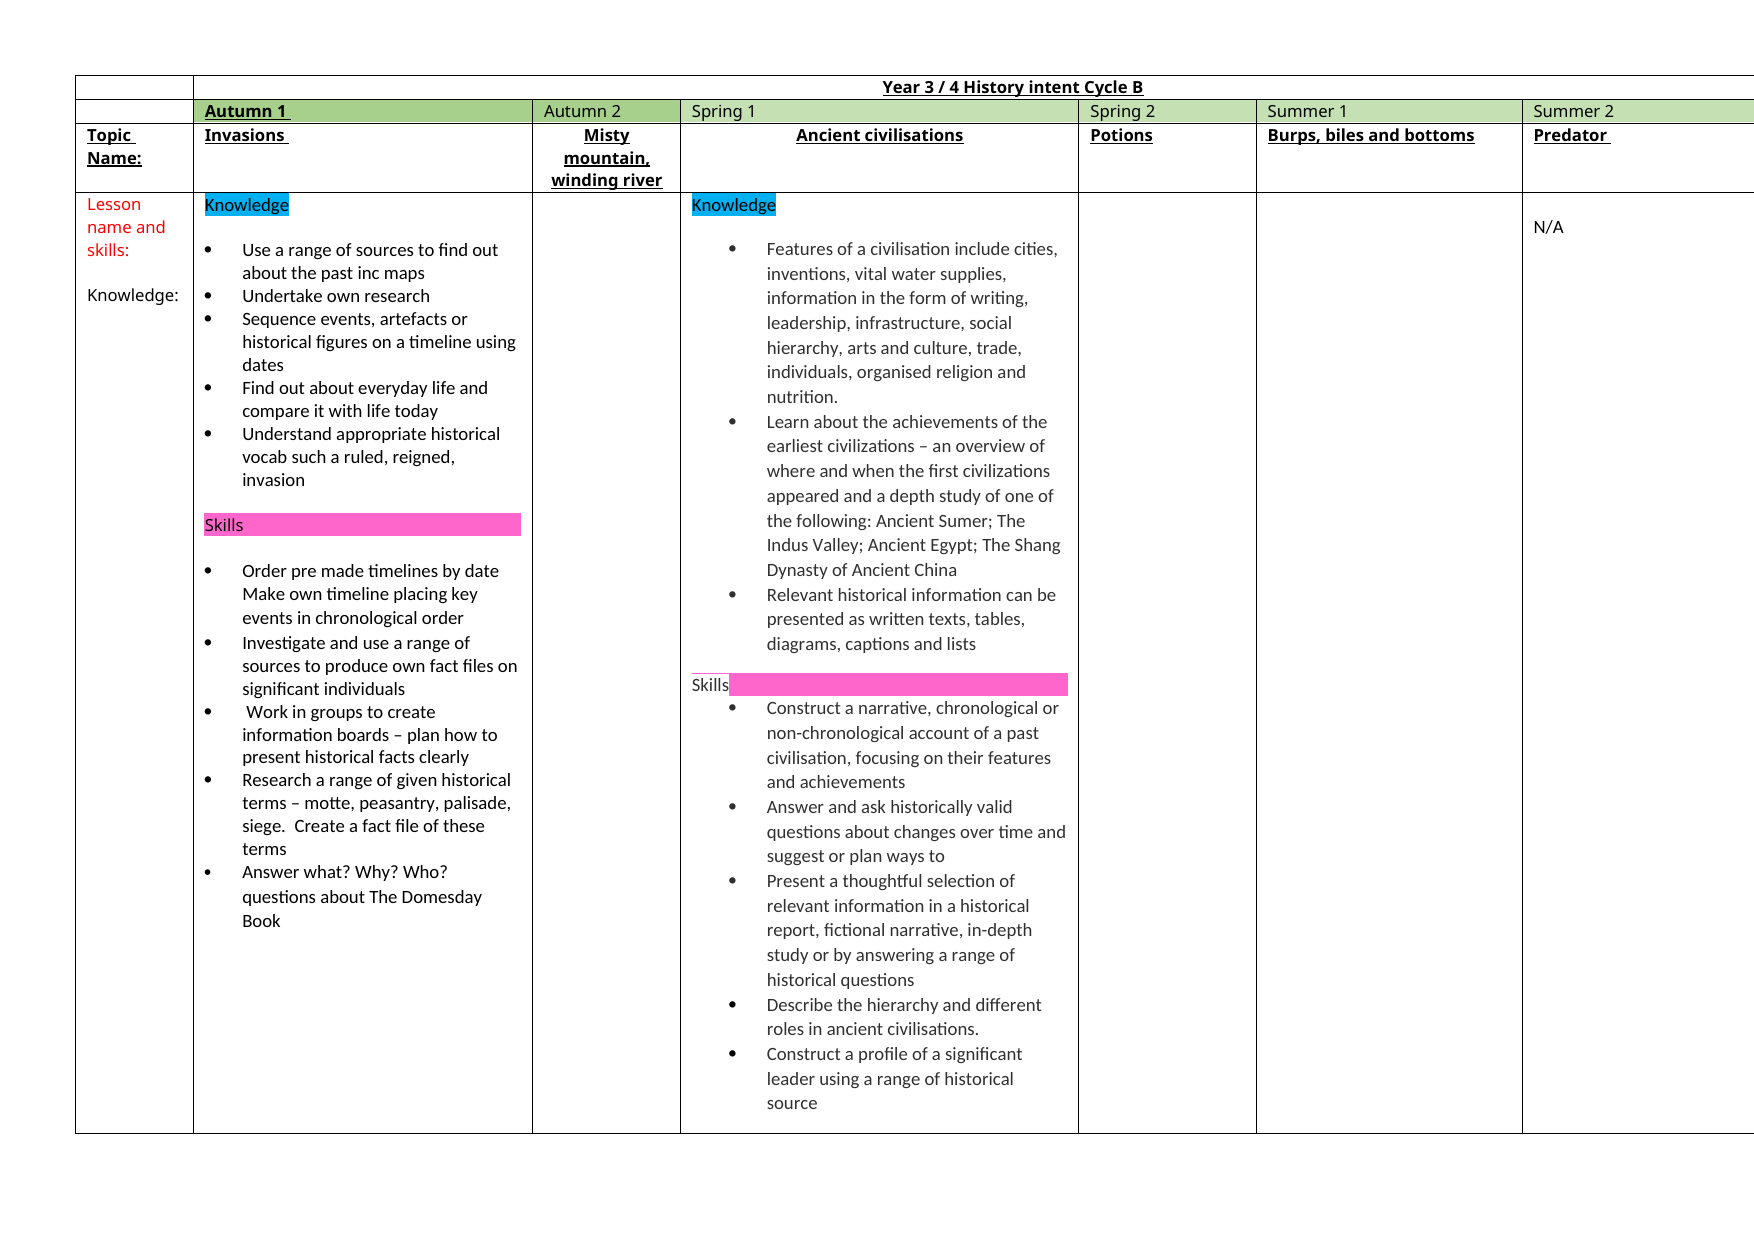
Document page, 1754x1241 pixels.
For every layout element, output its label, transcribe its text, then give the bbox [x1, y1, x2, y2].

table_cell Misty mountain, winding river [533, 124, 680, 192]
table_cell Summer 2 [1523, 100, 1754, 122]
table_header [76, 76, 193, 99]
table_cell Spring 2 [1079, 100, 1256, 122]
table_cell Invasions [194, 124, 532, 192]
table_cell Ancient civilisations [681, 124, 1078, 192]
table_cell [1257, 193, 1522, 1133]
table_cell N/A [1523, 193, 1754, 1133]
table_cell [1079, 193, 1256, 1133]
table_cell Lesson name and skills: Knowledge: [76, 193, 193, 1133]
table_header Year 3 / 4 History intent Cycle B [194, 76, 1754, 99]
table_cell Predator [1523, 124, 1754, 192]
table_cell [76, 100, 193, 122]
table_cell Spring 1 [681, 100, 1078, 122]
table_cell Burps, biles and bottoms [1257, 124, 1522, 192]
table_cell Summer 1 [1257, 100, 1522, 122]
table_cell Knowledge Features of a civilisation include cities, inventions, vital water supplies, information in the form of writing, leadership, infrastructure, social hierarchy, arts and culture, trade, individuals, organised religion and nutrition. Learn about the achievements of the earliest civilizations – an overview of where and when the first civilizations appeared and a depth study of one of the following: Ancient Sumer; The Indus Valley; Ancient Egypt; The Shang Dynasty of Ancient China Relevant historical information can be presented as written texts, tables, diagrams, captions and lists Skills Construct a narrative, chronological or non-chronological account of a past civilisation, focusing on their features and achievements Answer and ask historically valid questions about changes over time and suggest or plan ways to Present a thoughtful selection of relevant information in a historical report, fictional narrative, in-depth study or by answering a range of historical questions Describe the hierarchy and different roles in ancient civilisations. Construct a profile of a significant leader using a range of historical source [681, 193, 1078, 1133]
table_cell Autumn 1 [194, 100, 532, 122]
table_cell Autumn 2 [533, 100, 680, 122]
table_cell [533, 193, 680, 1133]
table_cell Potions [1079, 124, 1256, 192]
table_cell Knowledge Use a range of sources to find out about the past inc maps Undertake own research Sequence events, artefacts or historical figures on a timeline using dates Find out about everyday life and compare it with life today Understand appropriate historical vocab such a ruled, reigned, invasion Skills Order pre made timelines by date Make own timeline placing key events in chronological order Investigate and use a range of sources to produce own fact files on significant individuals Work in groups to create information boards – plan how to present historical facts clearly Research a range of given historical terms – motte, peasantry, palisade, siege. Create a fact file of these terms Answer what? Why? Who? questions about The Domesday Book [194, 193, 532, 1133]
table_cell Topic Name: [76, 124, 193, 192]
